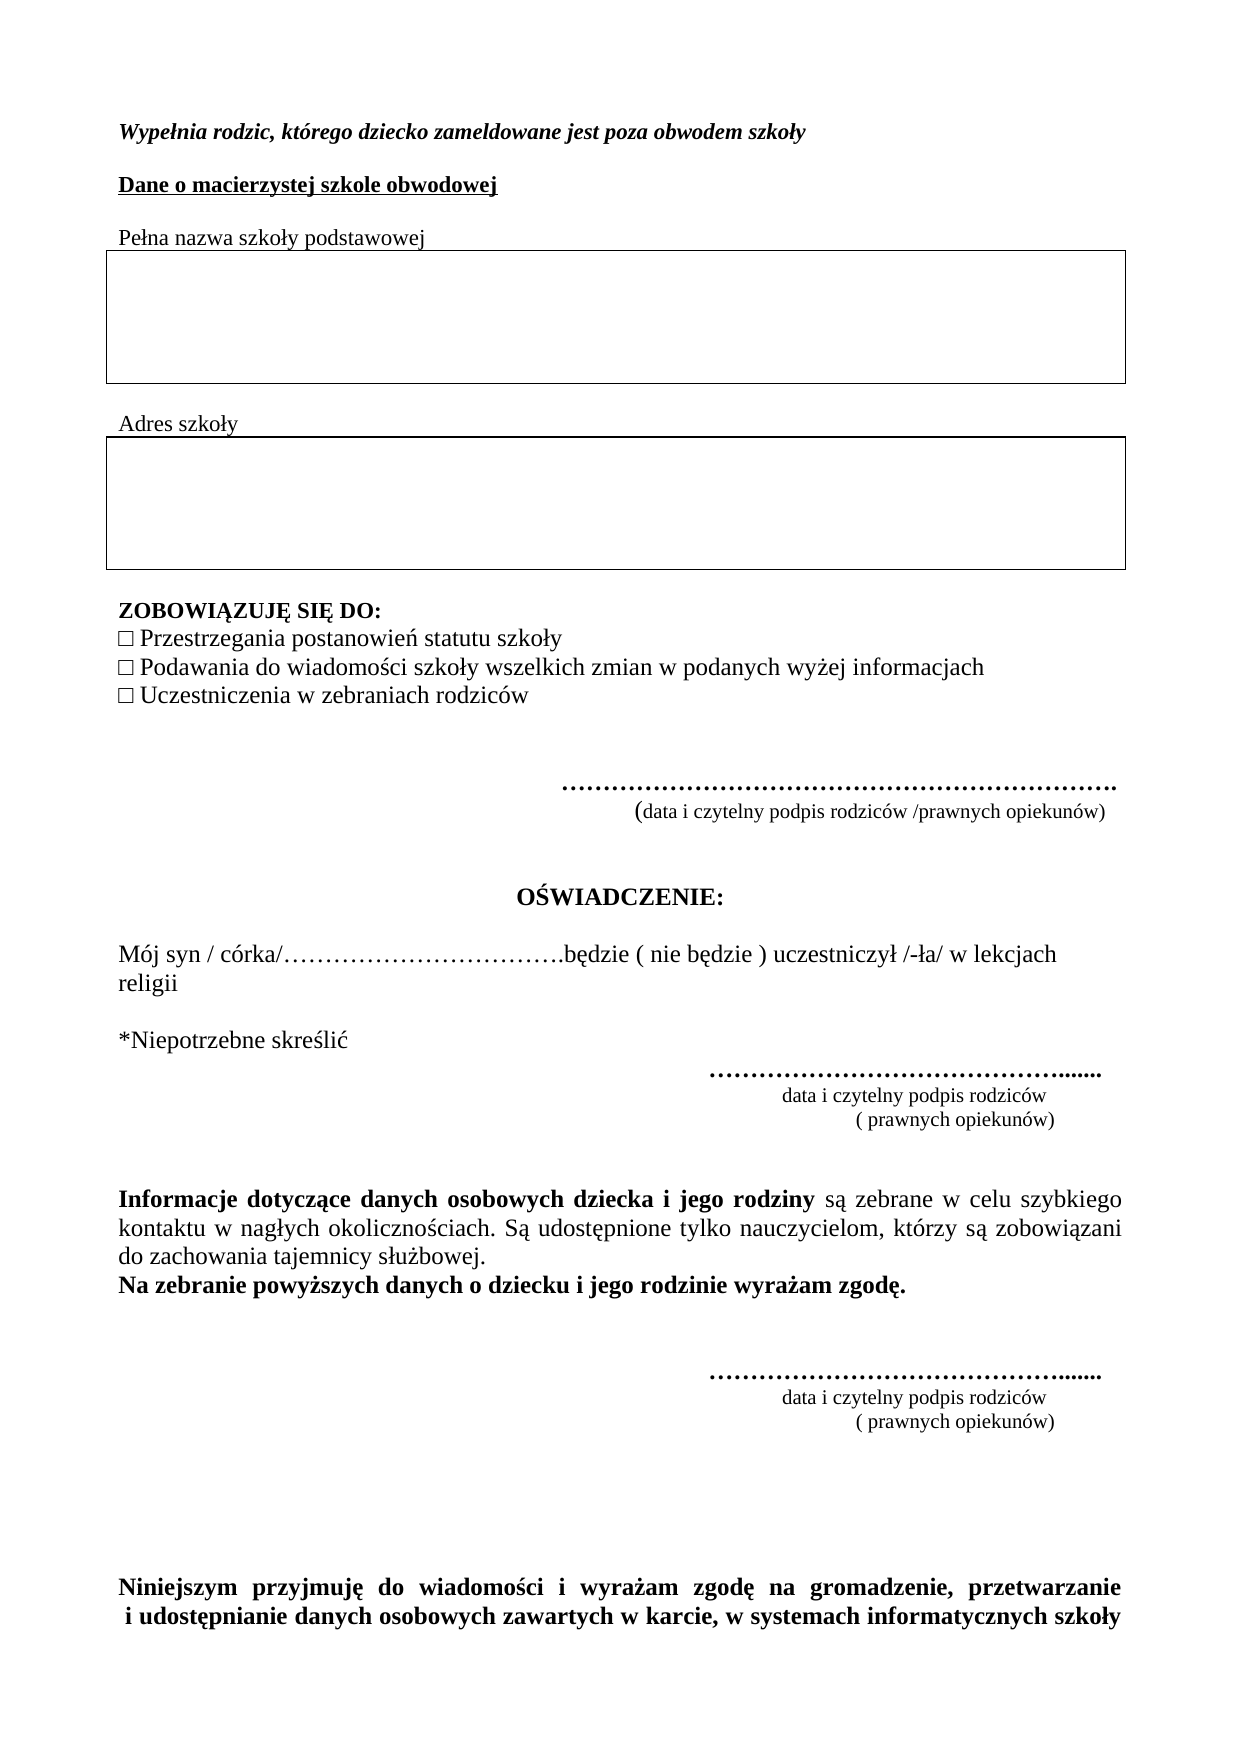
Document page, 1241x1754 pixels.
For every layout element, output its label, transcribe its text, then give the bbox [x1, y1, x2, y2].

text Informacje dotyczące danych osobowych dziecka i jego rodziny są zebrane w celu szybkiego kontaktu w nagłych okolicznościach. Są udostępnione tylko nauczycielom, którzy są zobowiązani do zachowania tajemnicy służbowej. [118, 1184, 1122, 1270]
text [118, 1572, 1122, 1630]
text □ Przestrzegania postanowień statutu szkoły [118, 623, 1122, 652]
text Pełna nazwa szkoły podstawowej [118, 223, 1122, 250]
text □ Podawania do wiadomości szkoły wszelkich zmian w podanych wyżej informacjach [118, 652, 1122, 681]
text Wypełnia rodzic, którego dziecko zameldowane jest poza obwodem szkoły [118, 118, 1122, 144]
table_header [107, 251, 1125, 383]
text Dane o macierzystej szkole obwodowej [118, 171, 1122, 197]
text ……………………………………....... [634, 1356, 1122, 1385]
text (data i czytelny podpis rodziców /prawnych opiekunów) [561, 796, 1122, 824]
text religii [118, 968, 1122, 997]
text Na zebranie powyższych danych o dziecku i jego rodzinie wyrażam zgodę. [118, 1270, 1122, 1299]
text ( prawnych opiekunów) [782, 1409, 1122, 1433]
text Adres szkoły [118, 410, 1122, 436]
text ZOBOWIĄZUJĘ SIĘ DO: [118, 597, 1122, 623]
text ( prawnych opiekunów) [782, 1107, 1122, 1131]
text Mój syn / córka/…………………………….będzie ( nie będzie ) uczestniczył /-ła/ w lekcjach [118, 939, 1122, 968]
table_header [107, 438, 1125, 569]
text data i czytelny podpis rodziców [708, 1385, 1122, 1409]
text ……………………………………....... [634, 1054, 1122, 1083]
text □ Uczestniczenia w zebraniach rodziców [118, 681, 1122, 709]
text data i czytelny podpis rodziców [708, 1083, 1122, 1107]
text OŚWIADCZENIE: [118, 882, 1122, 911]
text …………………………………………………………. [487, 767, 1122, 796]
text *Niepotrzebne skreślić [118, 1026, 1122, 1054]
